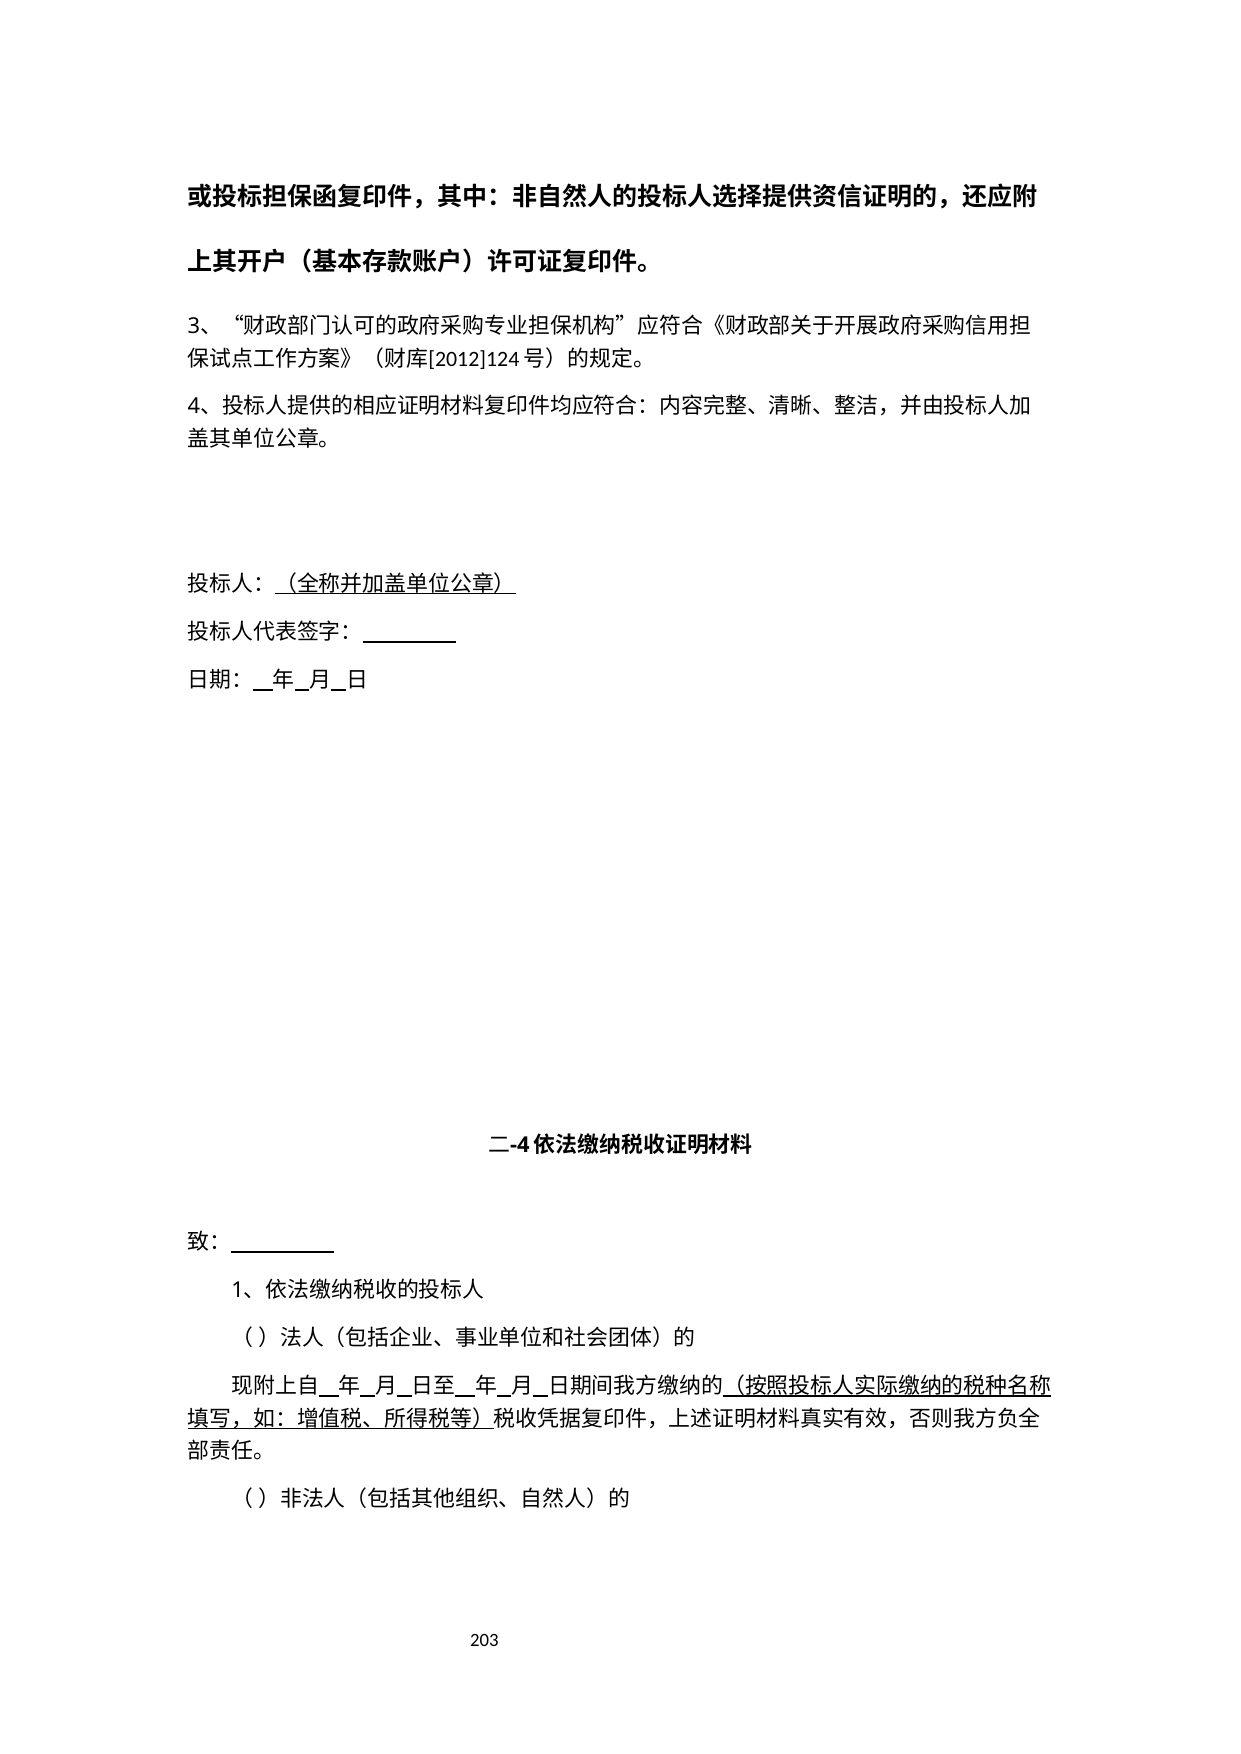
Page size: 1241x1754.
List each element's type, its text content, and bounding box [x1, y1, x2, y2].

text 3、“财政部门认可的政府采购专业担保机构”应符合《财政部关于开展政府采购信用担保试点工作方案》（财库[2012]124号）的规定。 [187, 308, 1053, 373]
text 日期： 年 月 日 [187, 661, 1053, 694]
text （ ）法人（包括企业、事业单位和社会团体）的 [187, 1319, 1053, 1352]
text 致： [187, 1223, 1053, 1256]
text （ ）非法人（包括其他组织、自然人）的 [187, 1481, 1053, 1513]
text 1、依法缴纳税收的投标人 [187, 1271, 1053, 1304]
text 现附上自 年 月 日至 年 月 日期间我方缴纳的（按照投标人实际缴纳的税种名称填写，如：增值税、所得税等）税收凭据复印件，上述证明材料真实有效，否则我方负全部责任。 [187, 1368, 1053, 1465]
text 4、投标人提供的相应证明材料复印件均应符合：内容完整、清晰、整洁，并由投标人加盖其单位公章。 [187, 388, 1053, 453]
text 投标人代表签字： [187, 613, 1053, 646]
text 二-4依法缴纳税收证明材料 [187, 1094, 1053, 1159]
text 投标人：（全称并加盖单位公章） [187, 565, 1053, 598]
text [187, 162, 1053, 292]
